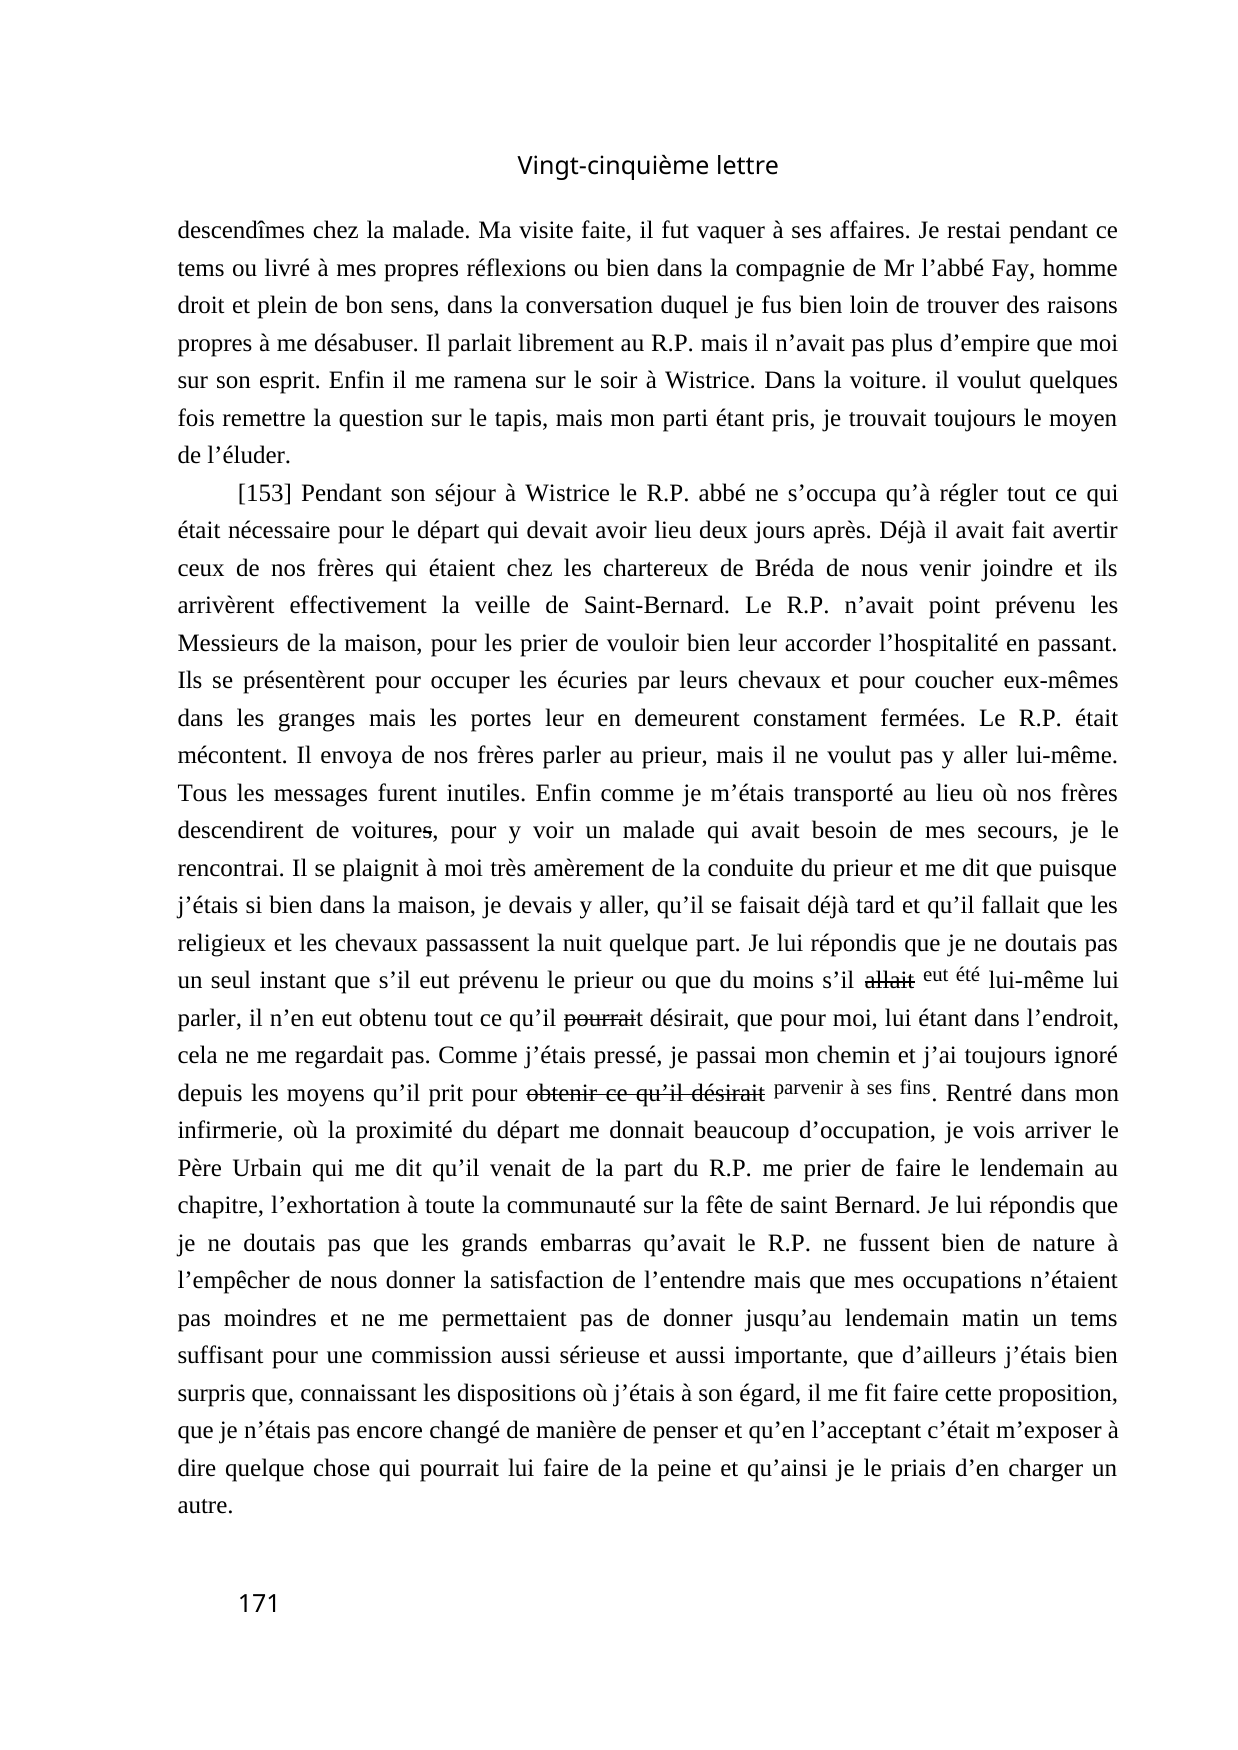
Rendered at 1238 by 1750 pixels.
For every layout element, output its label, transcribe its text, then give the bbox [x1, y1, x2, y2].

text [153] Pendant son séjour à Wistrice le R.P. abbé ne s’occupa qu’à régler tout ce qui était nécessaire pour le départ qui devait avoir lieu deux jours après. Déjà il avait fait avertir ceux de nos frères qui étaient chez les chartereux de Bréda de nous venir joindre et ils arrivèrent effectivement la veille de Saint-Bernard. Le R.P. n’avait point prévenu les Messieurs de la maison, pour les prier de vouloir bien leur accorder l’hospitalité en passant. Ils se présentèrent pour occuper les écuries par leurs chevaux et pour coucher eux-mêmes dans les granges mais les portes leur en demeurent constament fermées. Le R.P. était mécontent. Il envoya de nos frères parler au prieur, mais il ne voulut pas y aller lui-même. Tous les messages furent inutiles. Enfin comme je m’étais transporté au lieu où nos frères descendirent de voitures, pour y voir un malade qui avait besoin de mes secours, je le rencontrai. Il se plaignit à moi très amèrement de la conduite du prieur et me dit que puisque j’étais si bien dans la maison, je devais y aller, qu’il se faisait déjà tard et qu’il fallait que les religieux et les chevaux passassent la nuit quelque part. Je lui répondis que je ne doutais pas un seul instant que s’il eut prévenu le prieur ou que du moins s’il allait eut été lui-même lui parler, il n’en eut obtenu tout ce qu’il pourrait désirait, que pour moi, lui étant dans l’endroit, cela ne me regardait pas. Comme j’étais pressé, je passai mon chemin et j’ai toujours ignoré depuis les moyens qu’il prit pour obtenir ce qu’il désirait parvenir à ses fins. Rentré dans mon infirmerie, où la proximité du départ me donnait beaucoup d’occupation, je vois arriver le Père Urbain qui me dit qu’il venait de la part du R.P. me prier de faire le lendemain au chapitre, l’exhortation à toute la communauté sur la fête de saint Bernard. Je lui répondis que je ne doutais pas que les grands embarras qu’avait le R.P. ne fussent bien de nature à l’empêcher de nous donner la satisfaction de l’entendre mais que mes occupations n’étaient pas moindres et ne me permettaient pas de donner jusqu’au lendemain matin un tems suffisant pour une commission aussi sérieuse et aussi importante, que d’ailleurs j’étais bien surpris que, connaissant les dispositions où j’étais à son égard, il me fit faire cette proposition, que je n’étais pas encore changé de manière de penser et qu’en l’acceptant c’était m’exposer à dire quelque chose qui pourrait lui faire de la peine et qu’ainsi je le priais d’en charger un autre. [177, 469, 1119, 1519]
